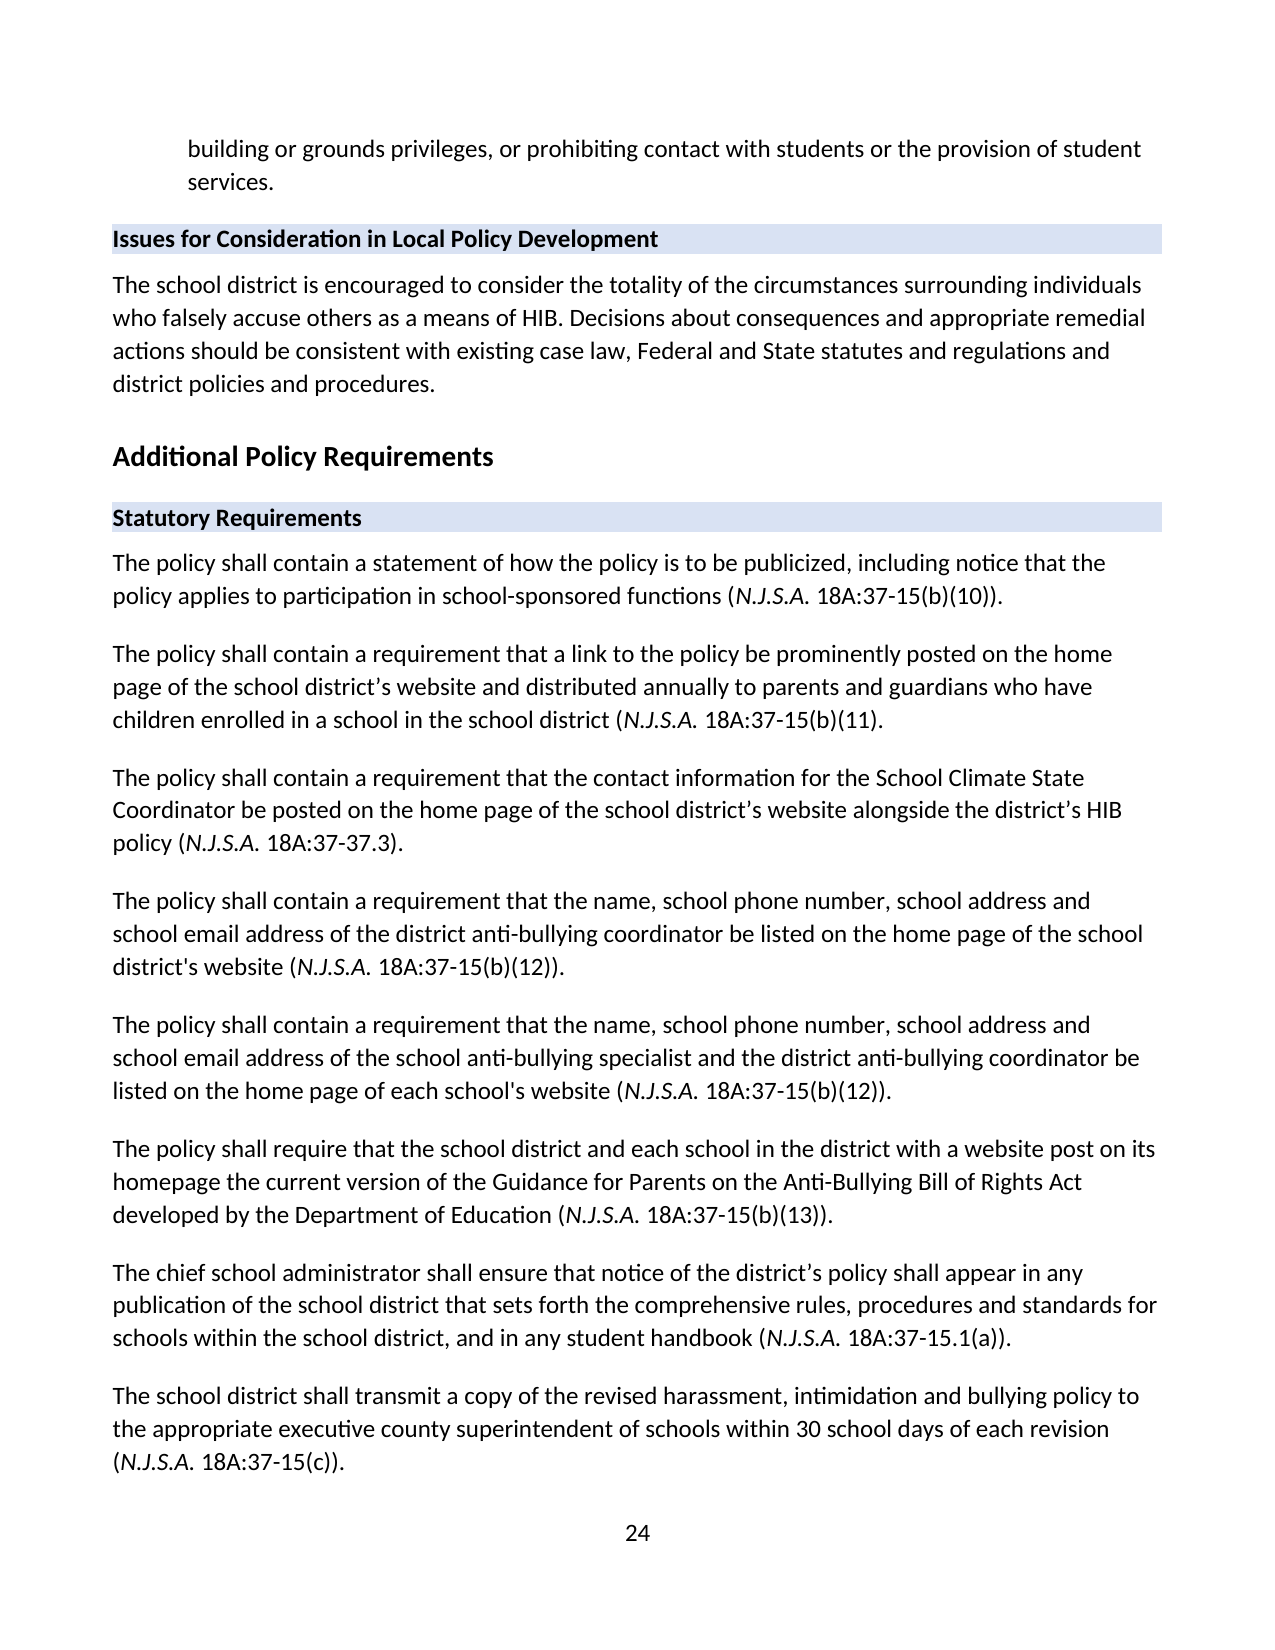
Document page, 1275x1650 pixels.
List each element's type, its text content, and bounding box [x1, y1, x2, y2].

text The policy shall contain a requirement that the contact information for the School Climate State Coordinator be posted on the home page of the school district’s website alongside the district’s HIB policy (N.J.S.A. 18A:37-37.3). [112, 762, 1162, 858]
subtitle Statutory Requirements [112, 502, 1162, 532]
text The policy shall contain a requirement that a link to the policy be prominently posted on the home page of the school district’s website and distributed annually to parents and guardians who have children enrolled in a school in the school district (N.J.S.A. 18A:37-15(b)(11). [112, 638, 1162, 734]
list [150, 133, 1162, 196]
text The policy shall contain a requirement that the name, school phone number, school address and school email address of the district anti-bullying coordinator be listed on the home page of the school district's website (N.J.S.A. 18A:37-15(b)(12)). [112, 885, 1162, 982]
subtitle Additional Policy Requirements [112, 438, 1162, 474]
text The policy shall contain a requirement that the name, school phone number, school address and school email address of the school anti-bullying specialist and the district anti-bullying coordinator be listed on the home page of each school's website (N.J.S.A. 18A:37-15(b)(12)). [112, 1009, 1162, 1106]
text The school district shall transmit a copy of the revised harassment, intimidation and bullying policy to the appropriate executive county superintendent of schools within 30 school days of each revision (N.J.S.A. 18A:37-15(c)). [112, 1380, 1162, 1477]
text The policy shall contain a statement of how the policy is to be publicized, including notice that the policy applies to participation in school-sponsored functions (N.J.S.A. 18A:37-15(b)(10)). [112, 547, 1162, 611]
text The school district is encouraged to consider the totality of the circumstances surrounding individuals who falsely accuse others as a means of HIB. Decisions about consequences and appropriate remedial actions should be consistent with existing case law, Federal and State statutes and regulations and district policies and procedures. [112, 269, 1162, 398]
text The policy shall require that the school district and each school in the district with a website post on its homepage the current version of the Guidance for Parents on the Anti-Bullying Bill of Rights Act developed by the Department of Education (N.J.S.A. 18A:37-15(b)(13)). [112, 1133, 1162, 1229]
subtitle Issues for Consideration in Local Policy Development [112, 224, 1162, 254]
text The chief school administrator shall ensure that notice of the district’s policy shall appear in any publication of the school district that sets forth the comprehensive rules, procedures and standards for schools within the school district, and in any student handbook (N.J.S.A. 18A:37-15.1(a)). [112, 1257, 1162, 1353]
